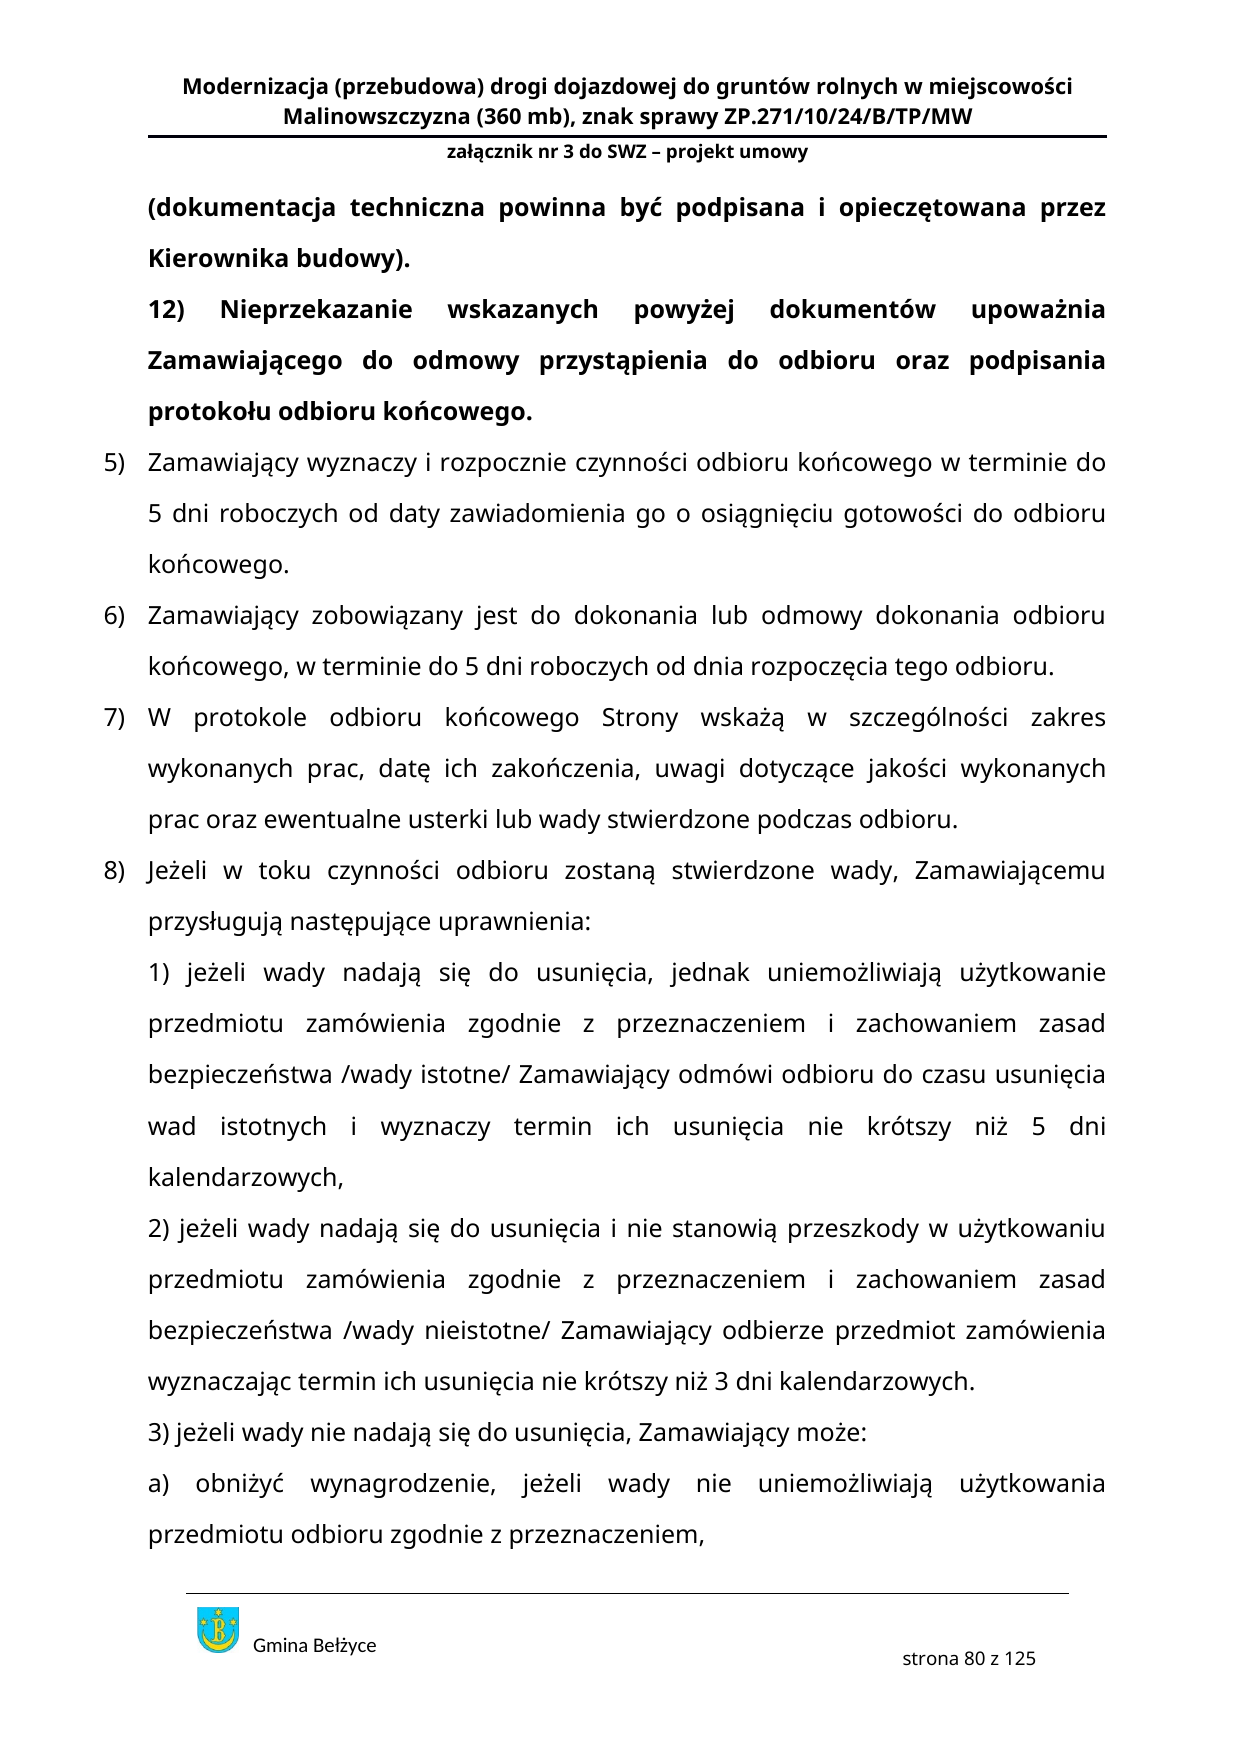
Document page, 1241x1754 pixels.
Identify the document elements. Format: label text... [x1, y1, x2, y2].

list 3) jeżeli wady nie nadają się do usunięcia, Zamawiający może: [148, 1414, 1107, 1448]
list Zamawiający wyznaczy i rozpocznie czynności odbioru końcowego w terminie do 5 dni roboczych od daty zawiadomienia go o osiągnięciu gotowości do odbioru końcowego. [103, 445, 1107, 581]
list a) obniżyć wynagrodzenie, jeżeli wady nie uniemożliwiają użytkowania przedmiotu odbioru zgodnie z przeznaczeniem, [148, 1466, 1107, 1551]
picture [197, 1607, 239, 1653]
list 12) Nieprzekazanie wskazanych powyżej dokumentów upoważnia Zamawiającego do odmowy przystąpienia do odbioru oraz podpisania protokołu odbioru końcowego. [148, 292, 1107, 428]
list 2) jeżeli wady nadają się do usunięcia i nie stanowią przeszkody w użytkowaniu przedmiotu zamówienia zgodnie z przeznaczeniem i zachowaniem zasad bezpieczeństwa /wady nieistotne/ Zamawiający odbierze przedmiot zamówienia wyznaczając termin ich usunięcia nie krótszy niż 3 dni kalendarzowych. [148, 1210, 1107, 1397]
list W protokole odbioru końcowego Strony wskażą w szczególności zakres wykonanych prac, datę ich zakończenia, uwagi dotyczące jakości wykonanych prac oraz ewentualne usterki lub wady stwierdzone podczas odbioru. [103, 700, 1107, 836]
picture [229, 1618, 239, 1627]
list Jeżeli w toku czynności odbioru zostaną stwierdzone wady, Zamawiającemu przysługują następujące uprawnienia: [103, 853, 1107, 938]
list Zamawiający zobowiązany jest do dokonania lub odmowy dokonania odbioru końcowego, w terminie do 5 dni roboczych od dnia rozpoczęcia tego odbioru. [103, 598, 1107, 683]
list 1) jeżeli wady nadają się do usunięcia, jednak uniemożliwiają użytkowanie przedmiotu zamówienia zgodnie z przeznaczeniem i zachowaniem zasad bezpieczeństwa /wady istotne/ Zamawiający odmówi odbioru do czasu usunięcia wad istotnych i wyznaczy termin ich usunięcia nie krótszy niż 5 dni kalendarzowych, [148, 955, 1107, 1193]
